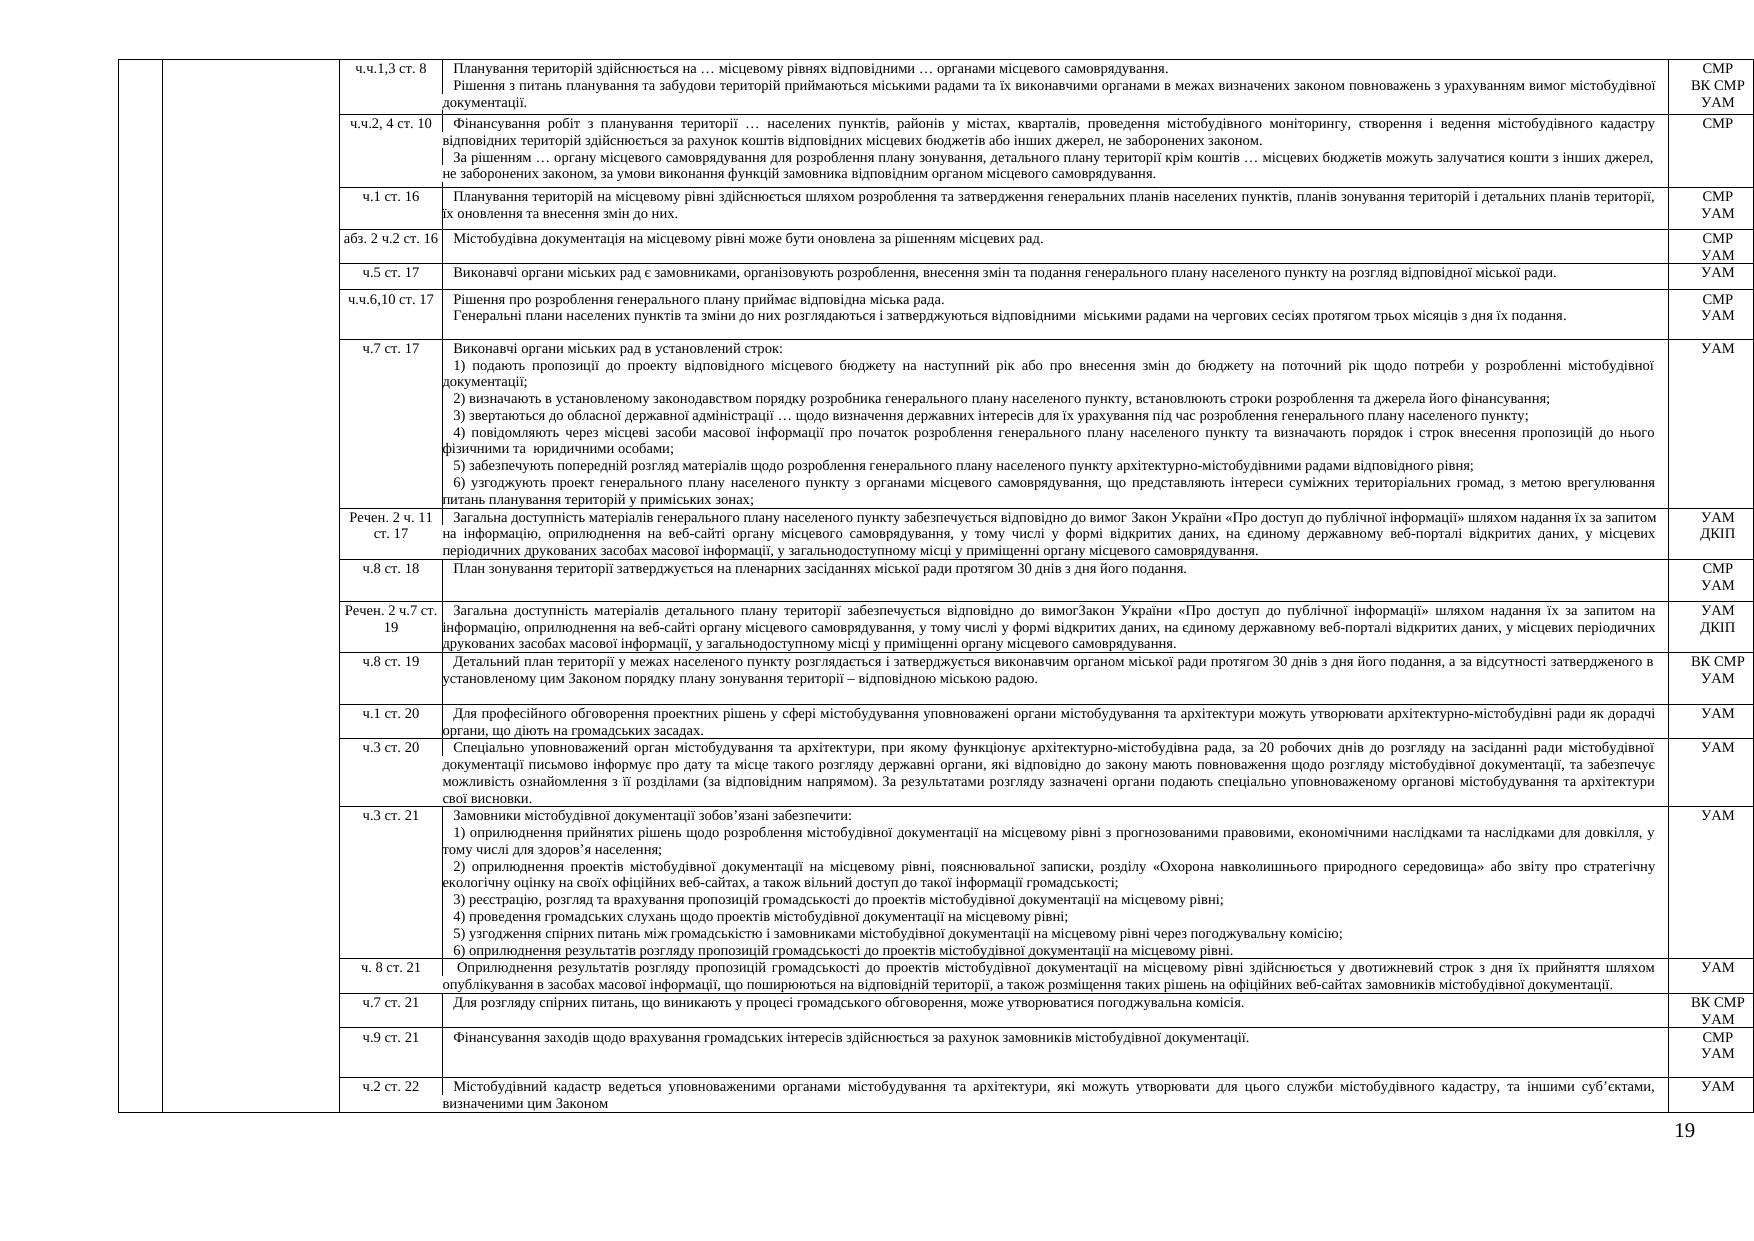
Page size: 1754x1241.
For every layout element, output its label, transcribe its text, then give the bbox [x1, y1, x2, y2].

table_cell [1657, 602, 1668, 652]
table_cell ВК СМР УАМ [1669, 994, 1753, 1027]
table_cell Речен. 2 ч.7 ст. 19 [340, 602, 442, 652]
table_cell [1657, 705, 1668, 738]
table_cell Детальний план території у межах населеного пункту розглядається і затверджується виконавчим органом міської ради протягом 30 днів з дня його подання, а за відсутності затвердженого в установленому цим Законом порядку плану зонування території – відповідною міською радою. [443, 653, 1668, 703]
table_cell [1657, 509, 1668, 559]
table_cell СМР УАМ [1669, 1028, 1753, 1077]
table_cell ч.1 ст. 16 [340, 188, 442, 229]
table_cell УАМ [1669, 264, 1753, 289]
table_cell План зонування території затверджується на пленарних засіданнях міської ради протягом 30 днів з дня його подання. [443, 560, 1668, 601]
table_cell Містобудівна документація на місцевому рівні може бути оновлена за рішенням місцевих рад. [443, 230, 1668, 263]
table_cell ч.5 ст. 17 [340, 264, 442, 289]
table_cell ч.ч.1,3 ст. 8 [340, 60, 442, 114]
table_cell ч.8 ст. 18 [340, 560, 442, 601]
table_cell ч. 8 ст. 21 [340, 959, 442, 993]
table_cell Виконавчі органи міських рад є замовниками, організовують розроблення, внесення змін та подання генерального плану населеного пункту на розгляд відповідної міської ради. [443, 264, 1668, 289]
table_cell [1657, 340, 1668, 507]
table_cell ВК СМР УАМ [1669, 653, 1753, 703]
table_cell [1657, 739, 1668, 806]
table_cell УАМ [1669, 1078, 1753, 1112]
table_cell УАМ [1669, 959, 1753, 993]
table_cell УАМ [1669, 340, 1753, 507]
table_cell Для розгляду спірних питань, що виникають у процесі громадського обговорення, може утворюватися погоджувальна комісія. [443, 994, 1668, 1027]
table_cell ч.1 ст. 20 [340, 705, 442, 738]
table_cell Фінансування робіт з планування території … населених пунктів, районів у містах, кварталів, проведення містобудівного моніторингу, створення і ведення містобудівного кадастру відповідних територій здійснюється за рахунок коштів відповідних місцевих бюджетів або інших джерел, не заборонених законом. За рішенням … органу місцевого самоврядування для розроблення плану зонування, детального плану території крім коштів … місцевих бюджетів можуть залучатися кошти з інших джерел, не заборонених законом, за умови виконання функцій замовника відповідним органом місцевого самоврядування. [443, 115, 1668, 187]
table_cell ч.ч.2, 4 ст. 10 [340, 115, 442, 187]
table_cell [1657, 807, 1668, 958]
table_cell СМР УАМ [1669, 290, 1753, 339]
table_cell ч.3 ст. 20 [340, 739, 442, 806]
table_cell УАМ [1669, 739, 1753, 806]
table_cell ч.8 ст. 19 [340, 653, 442, 703]
table_cell Планування територій здійснюється на … місцевому рівнях відповідними … органами місцевого самоврядування. Рішення з питань планування та забудови територій приймаються міськими радами та їх виконавчими органами в межах визначених законом повноважень з урахуванням вимог містобудівної документації. [443, 60, 1668, 114]
table_cell СМР ВК СМР УАМ [1669, 60, 1753, 114]
table_cell Планування територій на місцевому рівні здійснюється шляхом розроблення та затвердження генеральних планів населених пунктів, планів зонування територій і детальних планів території, їх оновлення та внесення змін до них. [443, 188, 1668, 229]
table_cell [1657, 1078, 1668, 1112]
table_cell ч.3 ст. 21 [340, 807, 442, 958]
table_cell Фінансування заходів щодо врахування громадських інтересів здійснюється за рахунок замовників містобудівної документації. [443, 1028, 1668, 1077]
table_cell УАМ [1669, 807, 1753, 958]
table_cell абз. 2 ч.2 ст. 16 [340, 230, 442, 263]
table_cell СМР УАМ [1669, 560, 1753, 601]
table_cell ч.ч.6,10 ст. 17 [340, 290, 442, 339]
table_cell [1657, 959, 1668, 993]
table_cell СМР [1669, 115, 1753, 187]
table_cell ч.7 ст. 17 [340, 340, 442, 507]
table_cell ч.9 ст. 21 [340, 1028, 442, 1077]
table_cell ч.7 ст. 21 [340, 994, 442, 1027]
table_cell УАМ [1669, 705, 1753, 738]
table_cell СМР УАМ [1669, 230, 1753, 263]
table_cell Речен. 2 ч. 11 ст. 17 [340, 509, 442, 559]
table_cell УАМ ДКІП [1669, 602, 1753, 652]
table_cell УАМ ДКІП [1669, 509, 1753, 559]
table_cell СМР УАМ [1669, 188, 1753, 229]
table_cell ч.2 ст. 22 [340, 1078, 442, 1112]
table_cell Рішення про розроблення генерального плану приймає відповідна міська рада. Генеральні плани населених пунктів та зміни до них розглядаються і затверджуються відповідними міськими радами на чергових сесіях протягом трьох місяців з дня їх подання. [443, 290, 1668, 339]
